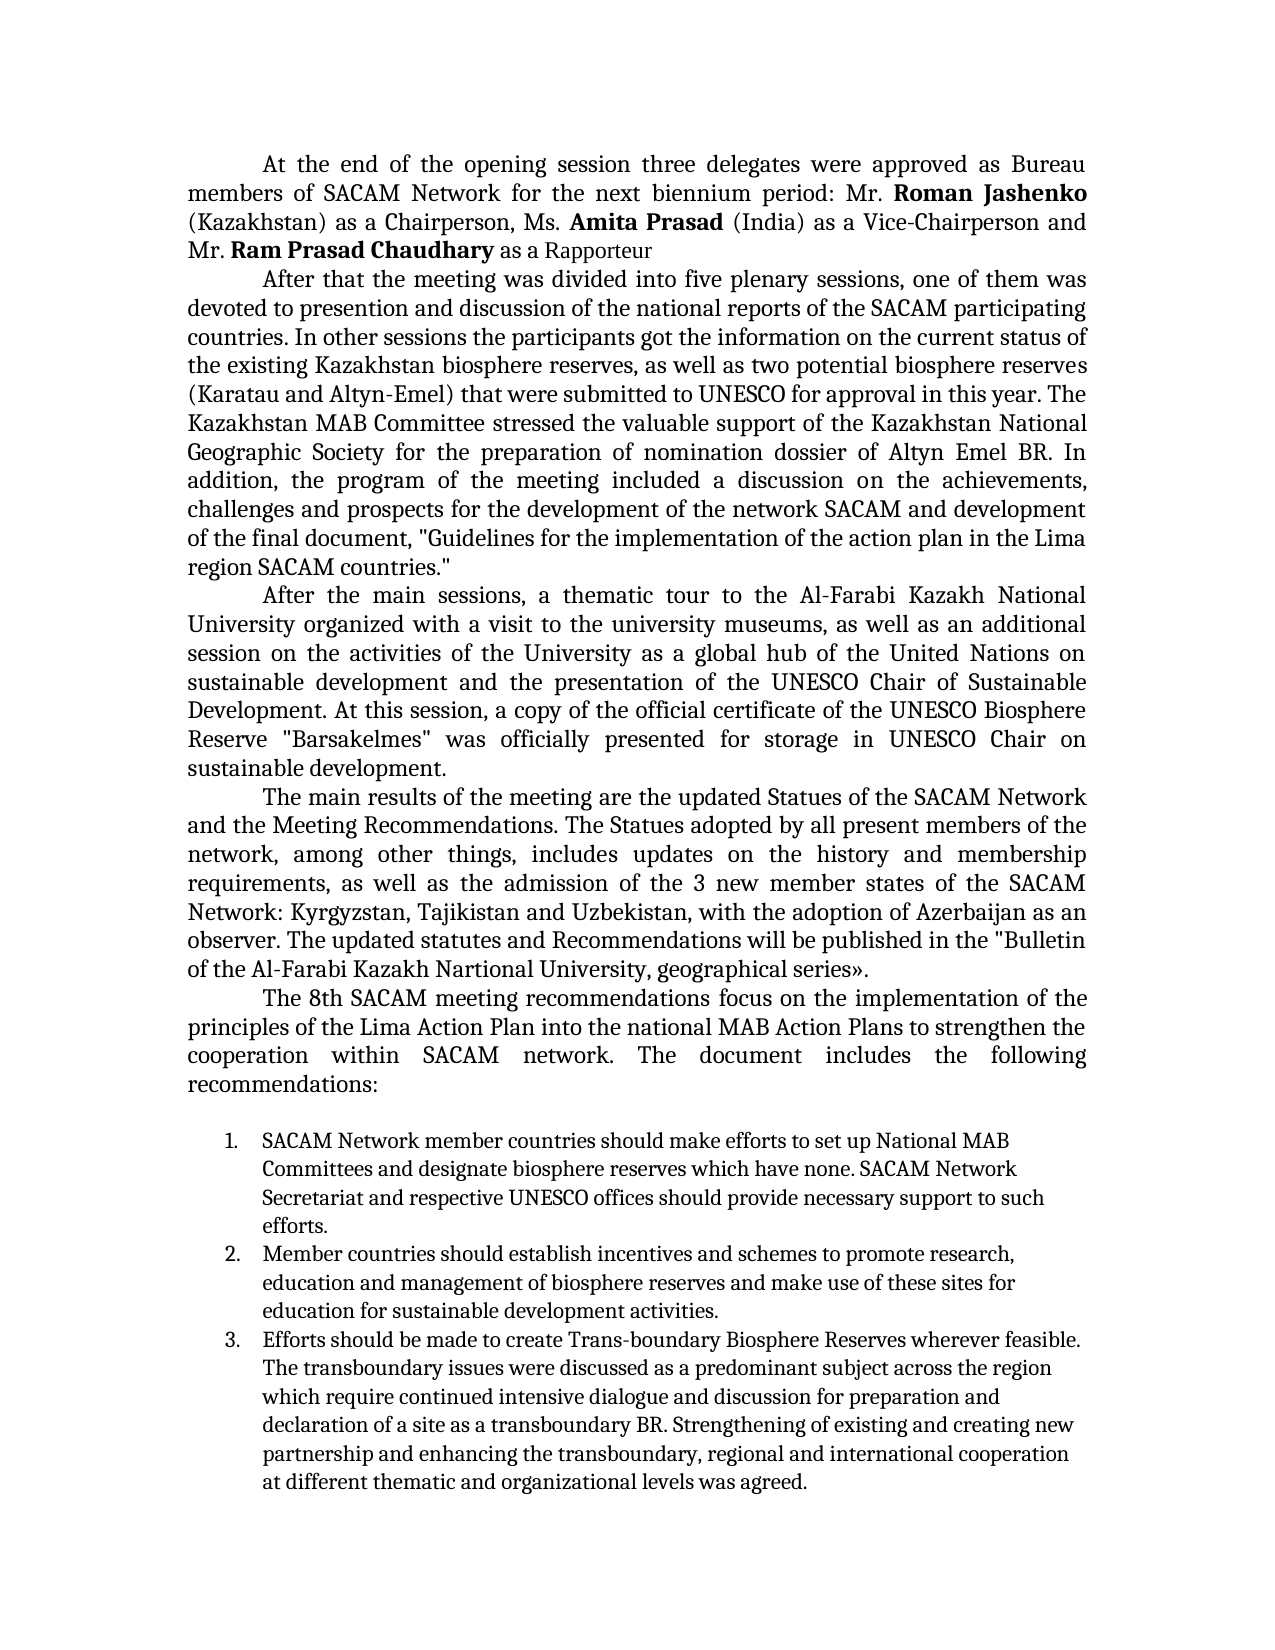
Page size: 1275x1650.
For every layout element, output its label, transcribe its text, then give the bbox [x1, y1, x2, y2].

text After the main sessions, a thematic tour to the Al-Farabi Kazakh National University organized with a visit to the university museums, as well as an additional session on the activities of the University as a global hub of the United Nations on sustainable development and the presentation of the UNESCO Chair of Sustainable Development. At this session, a copy of the official certificate of the UNESCO Biosphere Reserve "Barsakelmes" was officially presented for storage in UNESCO Chair on sustainable development. [187, 581, 1087, 782]
text At the end of the opening session three delegates were approved as Bureau members of SACAM Network for the next biennium period: Mr. Roman Jashenko (Kazakhstan) as a Chairperson, Ms. Amita Prasad (India) as a Vice-Chairperson and Mr. Ram Prasad Chaudhary as a Rapporteur [187, 150, 1087, 265]
list SACAM Network member countries should make efforts to set up National MAB Committees and designate biosphere reserves which have none. SACAM Network Secretariat and respective UNESCO offices should provide necessary support to such efforts. [225, 1127, 1087, 1239]
list Member countries should establish incentives and schemes to promote research, education and management of biosphere reserves and make use of these sites for education for sustainable development activities. [225, 1241, 1087, 1324]
text The 8th SACAM meeting recommendations focus on the implementation of the principles of the Lima Action Plan into the national MAB Action Plans to strengthen the cooperation within SACAM network. The document includes the following recommendations: [187, 984, 1087, 1099]
text The main results of the meeting are the updated Statues of the SACAM Network and the Meeting Recommendations. The Statues adopted by all present members of the network, among other things, includes updates on the history and membership requirements, as well as the admission of the 3 new member states of the SACAM Network: Kyrgyzstan, Tajikistan and Uzbekistan, with the adoption of Azerbaijan as an observer. The updated statutes and Recommendations will be published in the "Bulletin of the Al-Farabi Kazakh Nartional University, geographical series». [187, 782, 1087, 984]
list Efforts should be made to create Trans-boundary Biosphere Reserves wherever feasible. The transboundary issues were discussed as a predominant subject across the region which require continued intensive dialogue and discussion for preparation and declaration of a site as a transboundary BR. Strengthening of existing and creating new partnership and enhancing the transboundary, regional and international cooperation at different thematic and organizational levels was agreed. [225, 1327, 1087, 1495]
text After that the meeting was divided into five plenary sessions, one of them was devoted to presention and discussion of the national reports of the SACAM participating countries. In other sessions the participants got the information on the current status of the existing Kazakhstan biosphere reserves, as well as two potential biosphere reserves (Karatau and Altyn-Emel) that were submitted to UNESCO for approval in this year. The Kazakhstan MAB Committee stressed the valuable support of the Kazakhstan National Geographic Society for the preparation of nomination dossier of Altyn Emel BR. In addition, the program of the meeting included a discussion on the achievements, challenges and prospects for the development of the network SACAM and development of the final document, "Guidelines for the implementation of the action plan in the Lima region SACAM countries." [187, 265, 1087, 581]
